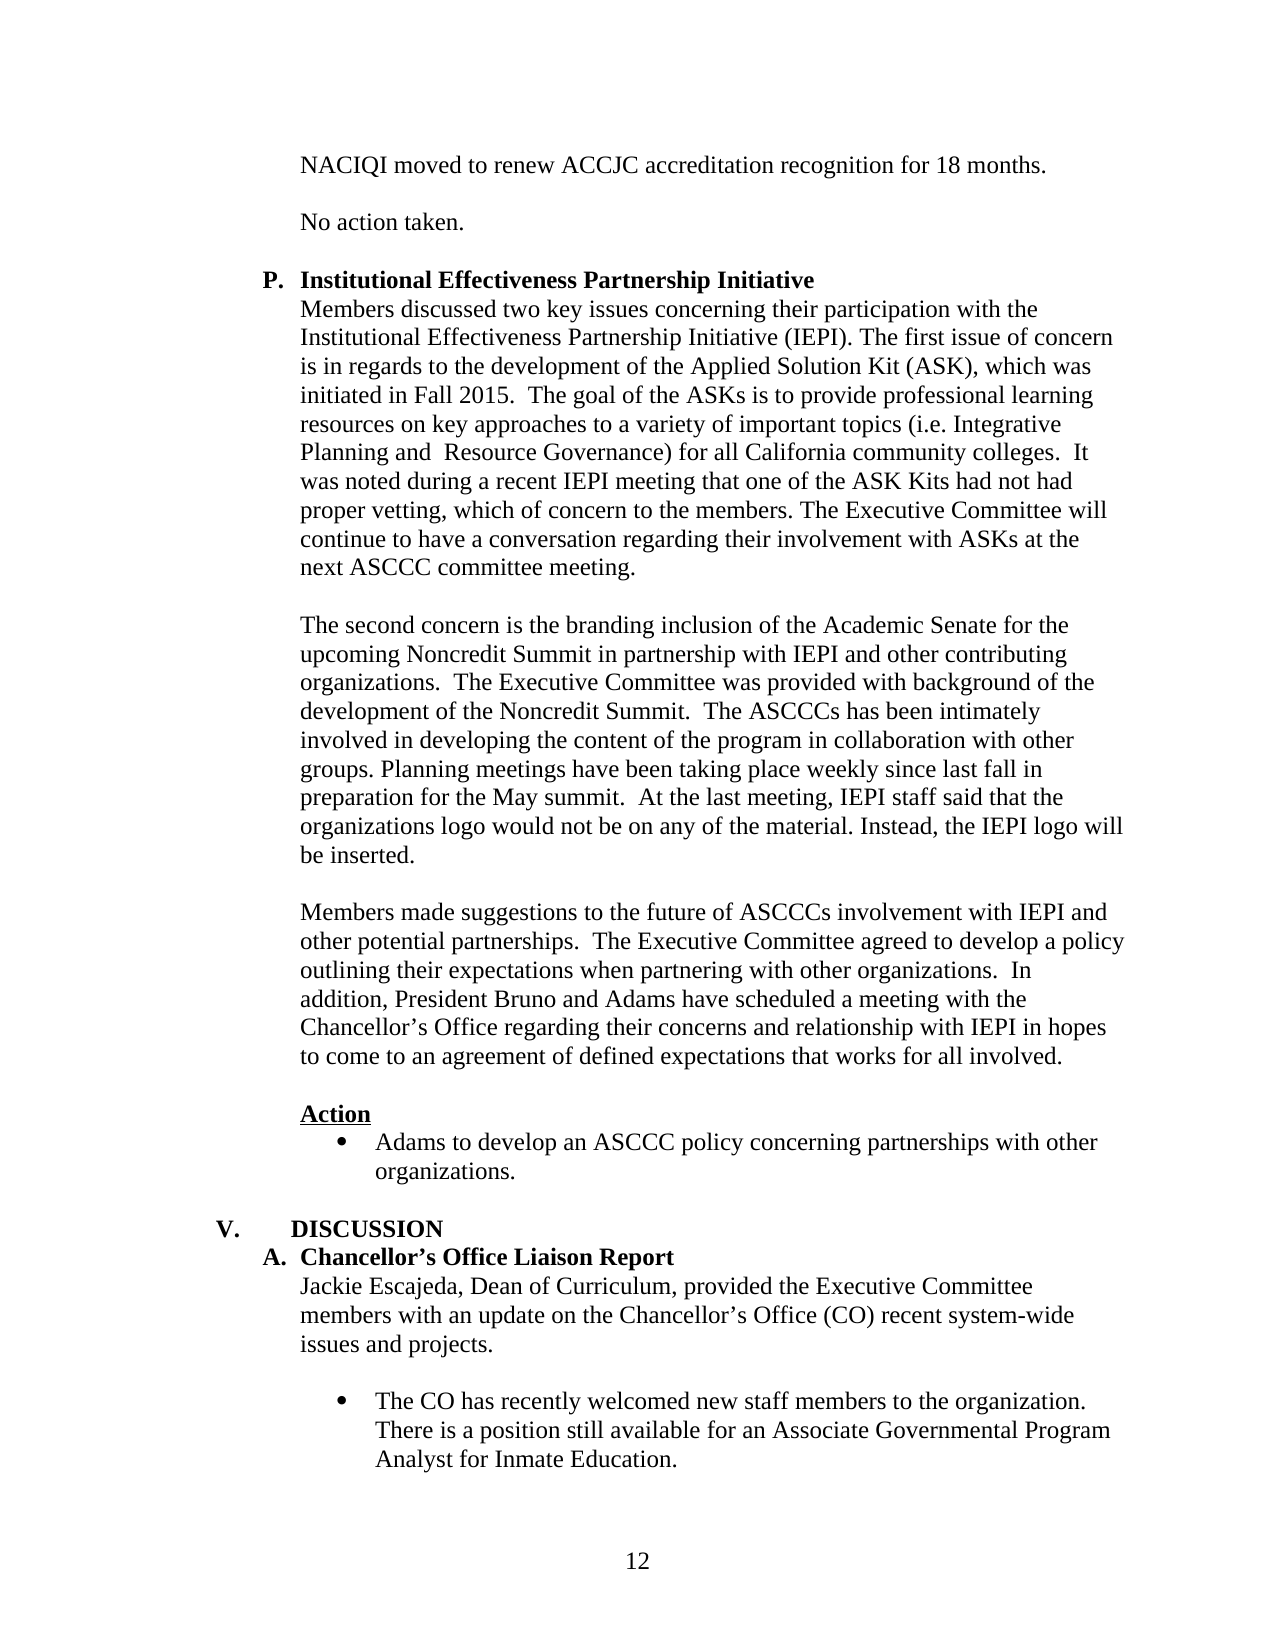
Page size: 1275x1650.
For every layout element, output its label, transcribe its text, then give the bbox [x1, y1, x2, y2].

list Members discussed two key issues concerning their participation with the Institutional Effectiveness Partnership Initiative (IEPI). The first issue of concern is in regards to the development of the Applied Solution Kit (ASK), which was initiated in Fall 2015. The goal of the ASKs is to provide professional learning resources on key approaches to a variety of important topics (i.e. Integrative Planning and Resource Governance) for all California community colleges. It was noted during a recent IEPI meeting that one of the ASK Kits had not had proper vetting, which of concern to the members. The Executive Committee will continue to have a conversation regarding their involvement with ASKs at the next ASCCC committee meeting. [300, 294, 1125, 581]
text NACIQI moved to renew ACCJC accreditation recognition for 18 months. [300, 150, 1125, 179]
list Institutional Effectiveness Partnership Initiative [262, 265, 1125, 294]
list Adams to develop an ASCCC policy concerning partnerships with other organizations. [337, 1127, 1125, 1185]
list Members made suggestions to the future of ASCCCs involvement with IEPI and other potential partnerships. The Executive Committee agreed to develop a policy outlining their expectations when partnering with other organizations. In addition, President Bruno and Adams have scheduled a meeting with the Chancellor’s Office regarding their concerns and relationship with IEPI in hopes to come to an agreement of defined expectations that works for all involved. [300, 897, 1125, 1070]
list The second concern is the branding inclusion of the Academic Senate for the upcoming Noncredit Summit in partnership with IEPI and other contributing organizations. The Executive Committee was provided with background of the development of the Noncredit Summit. The ASCCCs has been intimately involved in developing the content of the program in collaboration with other groups. Planning meetings have been taking place weekly since last fall in preparation for the May summit. At the last meeting, IEPI staff said that the organizations logo would not be on any of the material. Instead, the IEPI logo will be inserted. [300, 610, 1125, 869]
list Action [300, 1099, 1125, 1127]
text No action taken. [300, 207, 1125, 236]
list The CO has recently welcomed new staff members to the organization. There is a position still available for an Associate Governmental Program Analyst for Inmate Education. [337, 1386, 1125, 1472]
list Jackie Escajeda, Dean of Curriculum, provided the Executive Committee members with an update on the Chancellor’s Office (CO) recent system-wide issues and projects. [300, 1271, 1125, 1357]
list DISCUSSION [216, 1214, 1125, 1242]
list Chancellor’s Office Liaison Report [262, 1242, 1125, 1271]
